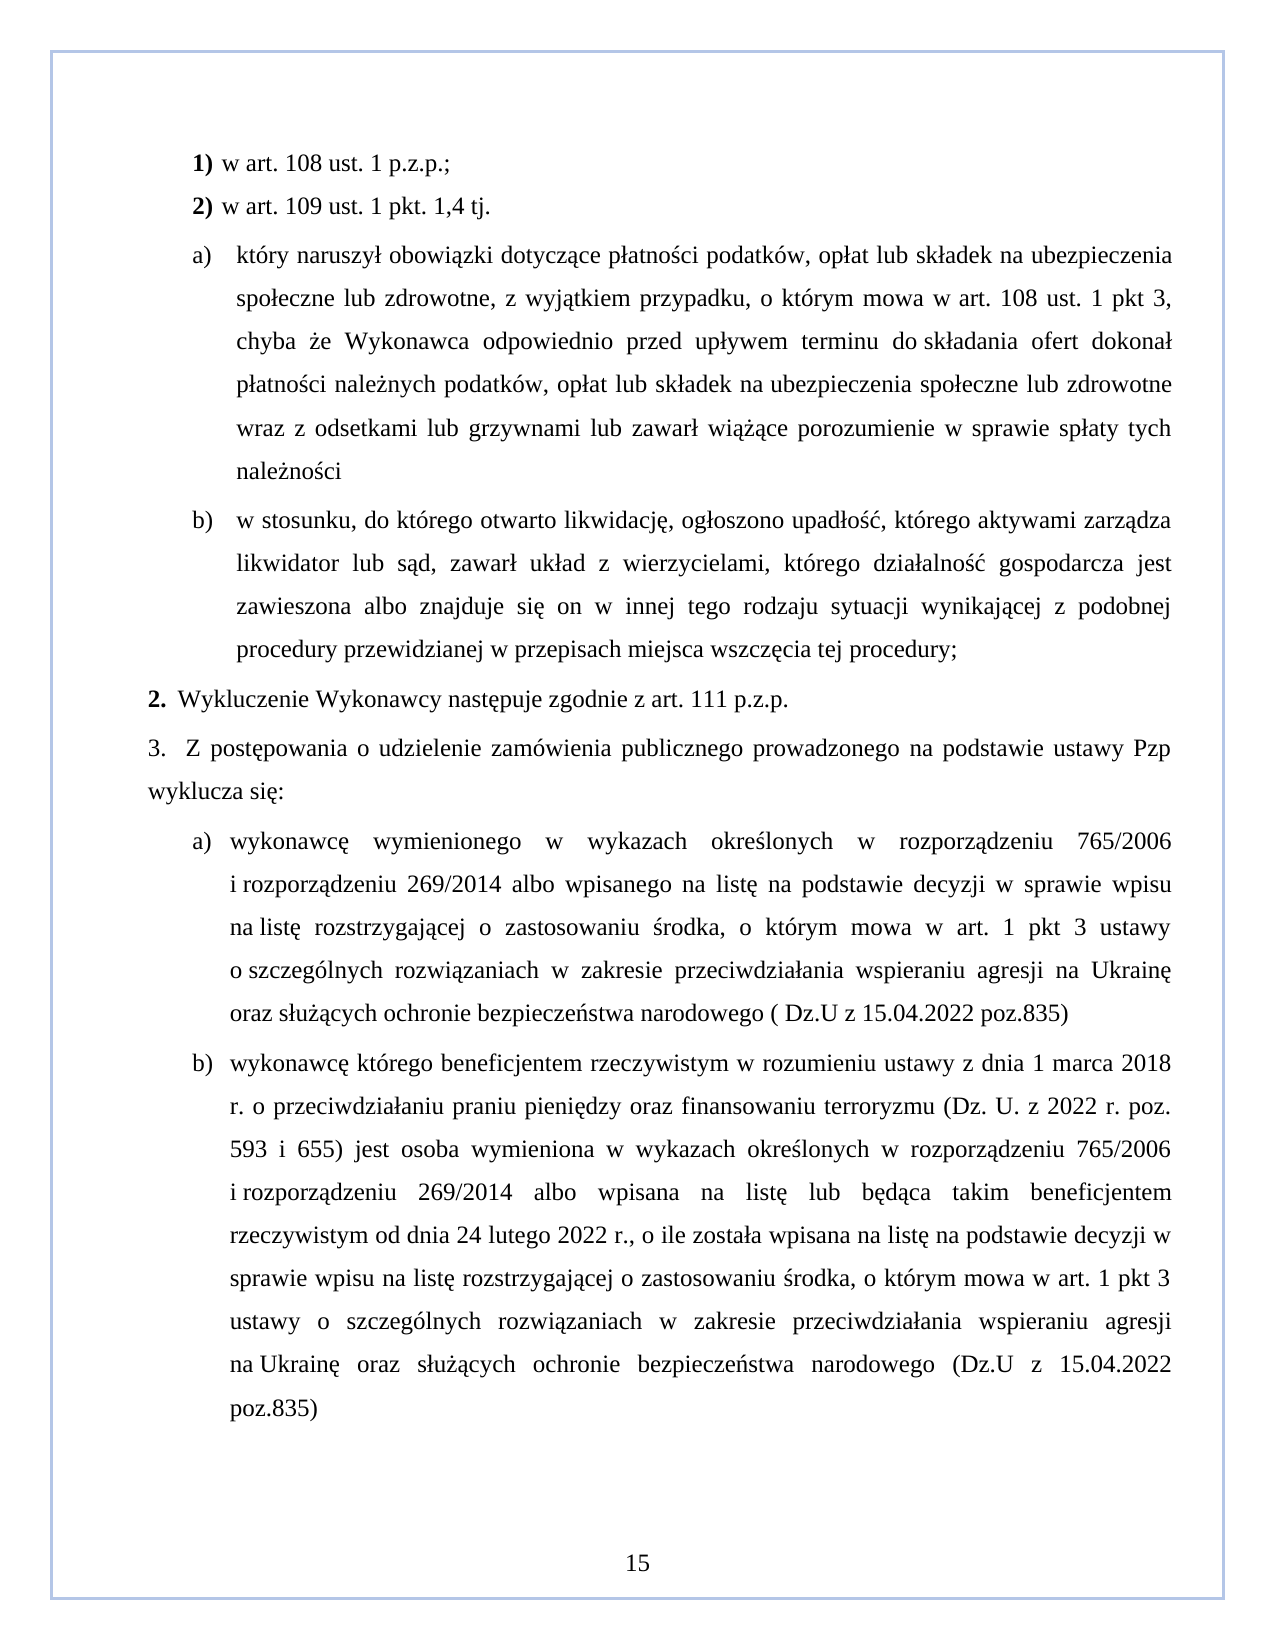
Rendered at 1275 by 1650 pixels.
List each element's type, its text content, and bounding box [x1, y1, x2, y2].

text 1) w art. 108 ust. 1 p.z.p.; [192, 148, 1172, 176]
text b) w stosunku, do którego otwarto likwidację, ogłoszono upadłość, którego aktywami zarządza likwidator lub sąd, zawarł układ z wierzycielami, którego działalność gospodarcza jest zawieszona albo znajduje się on w innej tego rodzaju sytuacji wynikającej z podobnej procedury przewidzianej w przepisach miejsca wszczęcia tej procedury; [192, 505, 1172, 663]
text 2) w art. 109 ust. 1 pkt. 1,4 tj. [192, 191, 1172, 219]
text 3. Z postępowania o udzielenie zamówienia publicznego prowadzonego na podstawie ustawy Pzp wyklucza się: [148, 733, 1172, 805]
text a) który naruszył obowiązki dotyczące płatności podatków, opłat lub składek na ubezpieczenia społeczne lub zdrowotne, z wyjątkiem przypadku, o którym mowa w art. 108 ust. 1 pkt 3, chyba że Wykonawca odpowiednio przed upływem terminu do składania ofert dokonał płatności należnych podatków, opłat lub składek na ubezpieczenia społeczne lub zdrowotne wraz z odsetkami lub grzywnami lub zawarł wiążące porozumienie w sprawie spłaty tych należności [192, 240, 1172, 484]
text 2. Wykluczenie Wykonawcy następuje zgodnie z art. 111 p.z.p. [148, 684, 1172, 713]
list wykonawcę którego beneficjentem rzeczywistym w rozumieniu ustawy z dnia 1 marca 2018 r. o przeciwdziałaniu praniu pieniędzy oraz finansowaniu terroryzmu (Dz. U. z 2022 r. poz. 593 i 655) jest osoba wymieniona w wykazach określonych w rozporządzeniu 765/2006 i rozporządzeniu 269/2014 albo wpisana na listę lub będąca takim beneficjentem rzeczywistym od dnia 24 lutego 2022 r., o ile została wpisana na listę na podstawie decyzji w sprawie wpisu na listę rozstrzygającej o zastosowaniu środka, o którym mowa w art. 1 pkt 3 ustawy o szczególnych rozwiązaniach w zakresie przeciwdziałania wspieraniu agresji na Ukrainę oraz służących ochronie bezpieczeństwa narodowego (Dz.U z 15.04.2022 poz.835) [192, 1048, 1172, 1421]
list wykonawcę wymienionego w wykazach określonych w rozporządzeniu 765/2006 i rozporządzeniu 269/2014 albo wpisanego na listę na podstawie decyzji w sprawie wpisu na listę rozstrzygającej o zastosowaniu środka, o którym mowa w art. 1 pkt 3 ustawy o szczególnych rozwiązaniach w zakresie przeciwdziałania wspieraniu agresji na Ukrainę oraz służących ochronie bezpieczeństwa narodowego ( Dz.U z 15.04.2022 poz.835) [192, 826, 1172, 1027]
